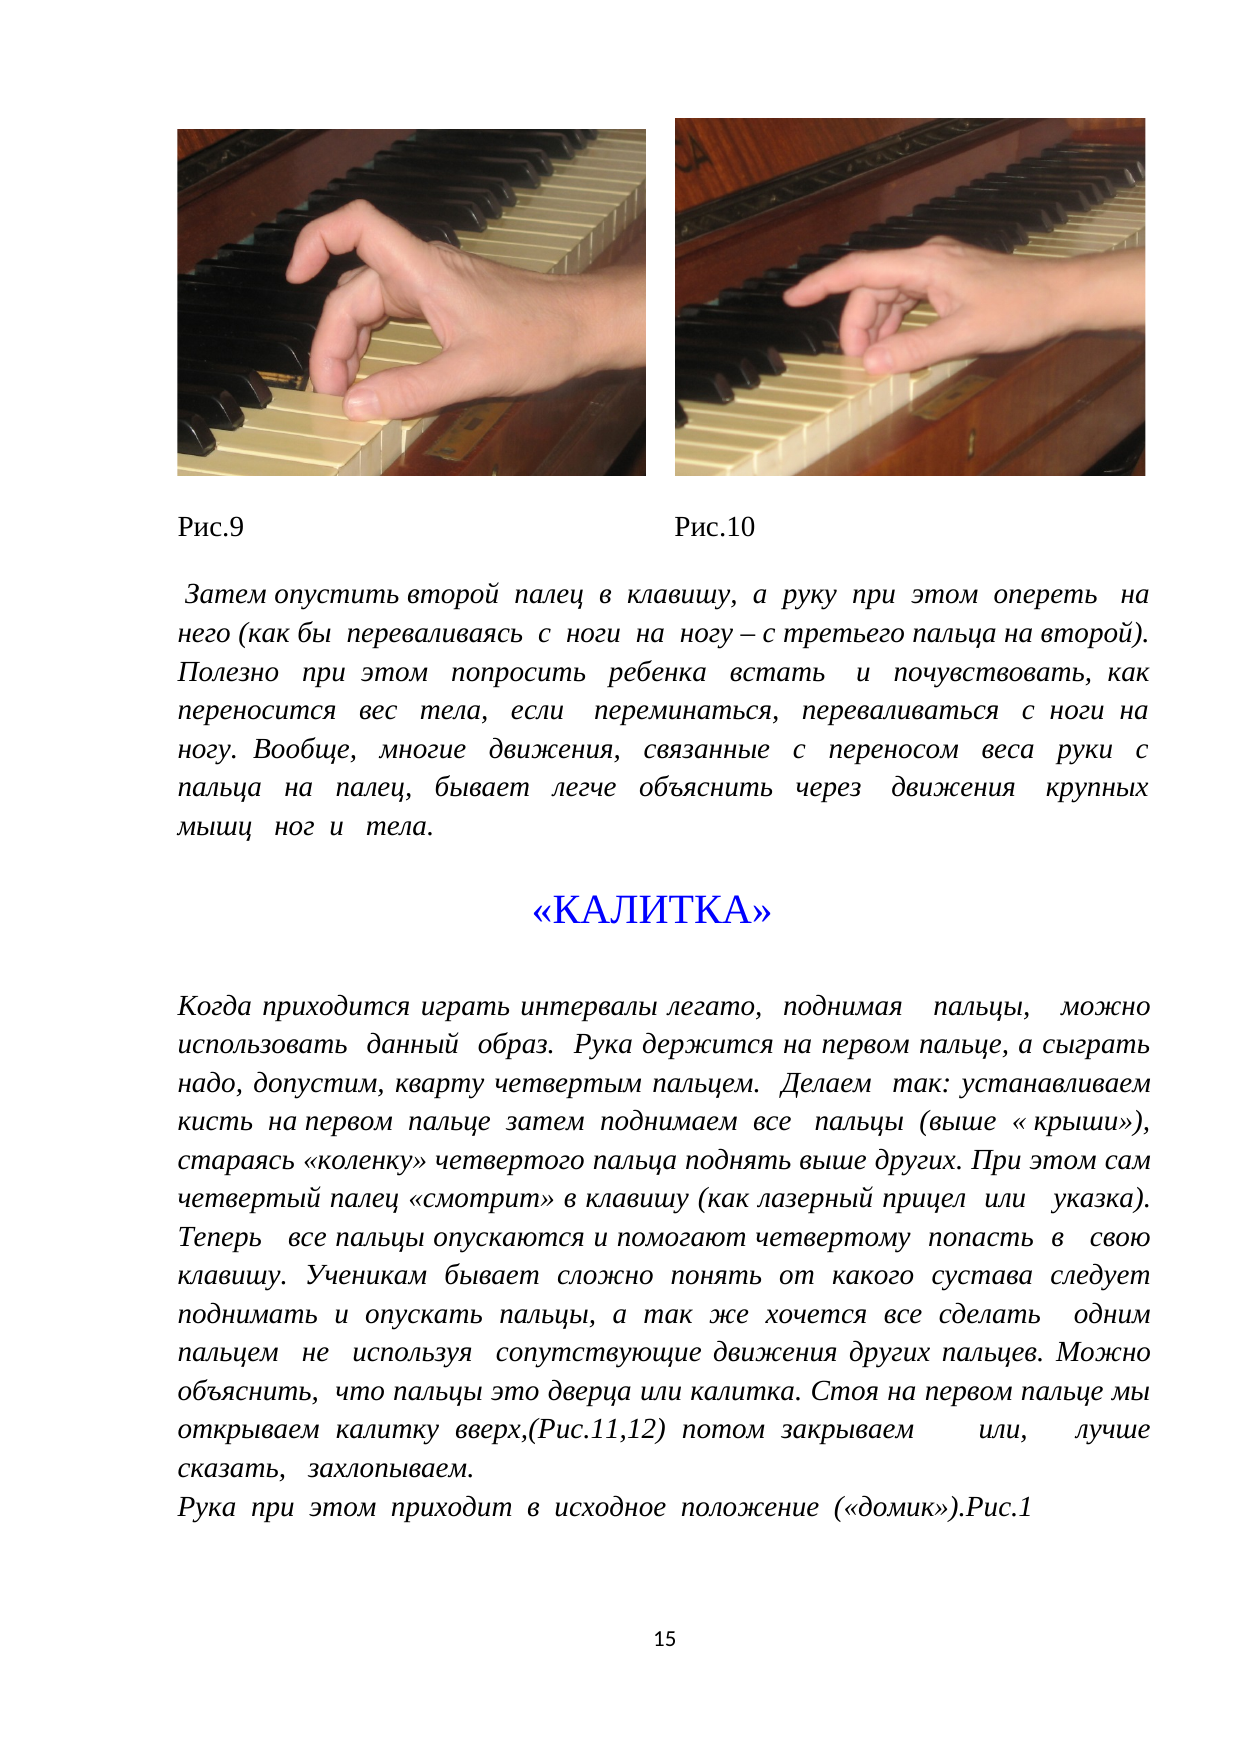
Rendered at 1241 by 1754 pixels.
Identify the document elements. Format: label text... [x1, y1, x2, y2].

picture [177, 129, 646, 476]
picture [675, 118, 1146, 476]
text Затем опустить второй палец в клавишу, а руку при этом опереть на него (как бы переваливаясь с ноги на ногу – с третьего пальца на второй). Полезно при этом попросить ребенка встать и почувствовать, как переносится вес тела, если переминаться, переваливаться с ноги на ногу. Вообще, многие движения, связанные с переносом веса руки с пальца на палец, бывает легче объяснить через движения крупных мышц ног и тела. [177, 577, 1152, 841]
text Рис.9 Рис.10 [177, 509, 1152, 543]
text Рука при этом приходит в исходное положение («домик»).Рис.1 [177, 1489, 1152, 1522]
text Когда приходится играть интервалы легато, поднимая пальцы, можно использовать данный образ. Рука держится на первом пальце, а сыграть надо, допустим, кварту четвертым пальцем. Делаем так: устанавливаем кисть на первом пальце затем поднимаем все пальцы (выше « крыши»), стараясь «коленку» четвертого пальца поднять выше других. При этом сам четвертый палец «смотрит» в клавишу (как лазерный прицел или указка). Теперь все пальцы опускаются и помогают четвертому попасть в свою клавишу. Ученикам бывает сложно понять от какого сустава следует поднимать и опускать пальцы, а так же хочется все сделать одним пальцем не используя сопутствующие движения других пальцев. Можно объяснить, что пальцы это дверца или калитка. Стоя на первом пальце мы открываем калитку вверх,(Рис.11,12) потом закрываем или, лучше сказать, захлопываем. [177, 988, 1152, 1484]
text «КАЛИТКА» [177, 885, 1152, 933]
